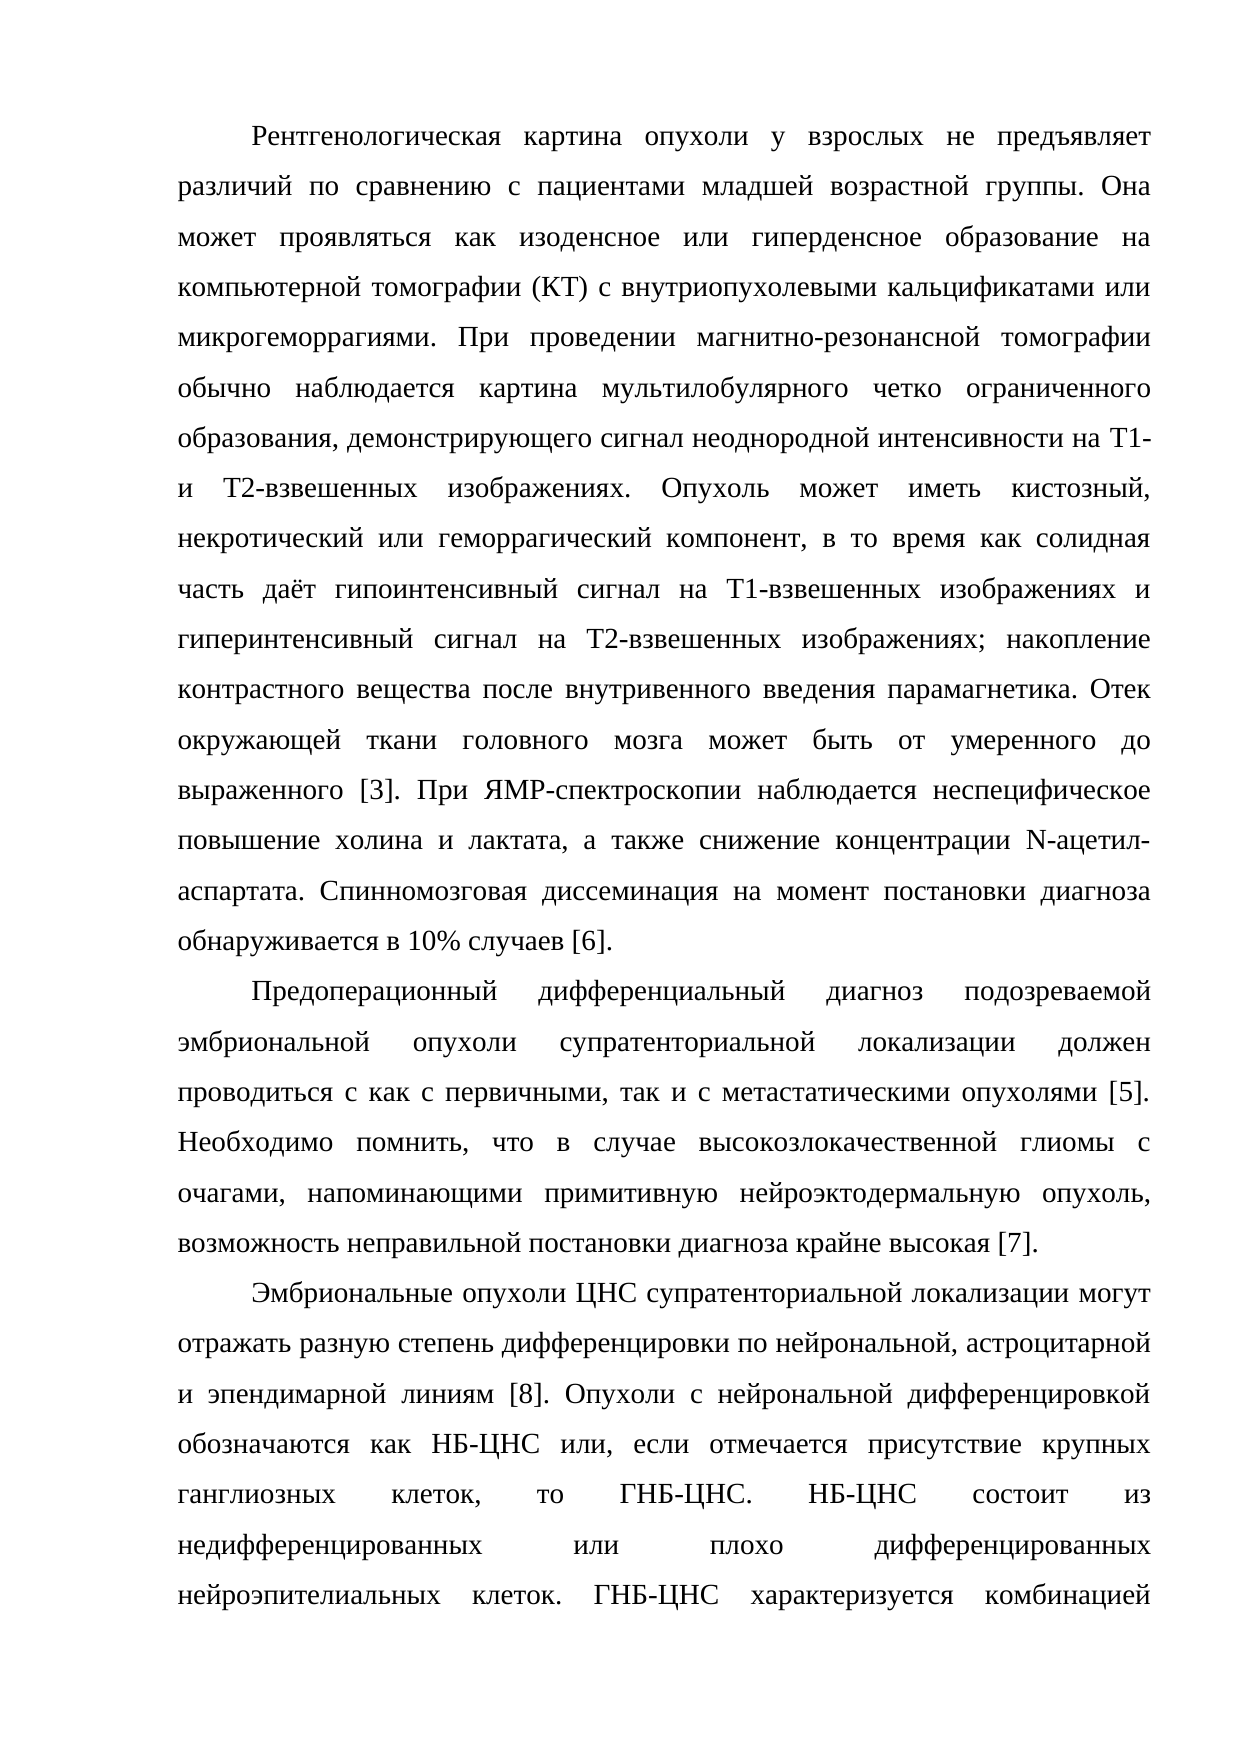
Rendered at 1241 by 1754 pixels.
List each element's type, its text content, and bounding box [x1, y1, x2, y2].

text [177, 1275, 1152, 1611]
text Предоперационный дифференциальный диагноз подозреваемой эмбриональной опухоли супратенториальной локализации должен проводиться с как с первичными, так и с метастатическими опухолями [5]. Необходимо помнить, что в случае высокозлокачественной глиомы с очагами, напоминающими примитивную нейроэктодермальную опухоль, возможность неправильной постановки диагноза крайне высокая [7]. [177, 973, 1152, 1258]
text Рентгенологическая картина опухоли у взрослых не предъявляет различий по сравнению с пациентами младшей возрастной группы. Она может проявляться как изоденсное или гиперденсное образование на компьютерной томографии (КТ) с внутриопухолевыми кальцификатами или микрогеморрагиями. При проведении магнитно-резонансной томографии обычно наблюдается картина мультилобулярного четко ограниченного образования, демонстрирующего сигнал неоднородной интенсивности на T1- и T2-взвешенных изображениях. Опухоль может иметь кистозный, некротический или геморрагический компонент, в то время как солидная часть даёт гипоинтенсивный сигнал на Т1-взвешенных изображениях и гиперинтенсивный сигнал на Т2-взвешенных изображениях; накопление контрастного вещества после внутривенного введения парамагнетика. Отек окружающей ткани головного мозга может быть от умеренного до выраженного [3]. При ЯМР-спектроскопии наблюдается неспецифическое повышение холина и лактата, а также снижение концентрации N-ацетил-аспартата. Спинномозговая диссеминация на момент постановки диагноза обнаруживается в 10% случаев [6]. [177, 118, 1152, 957]
